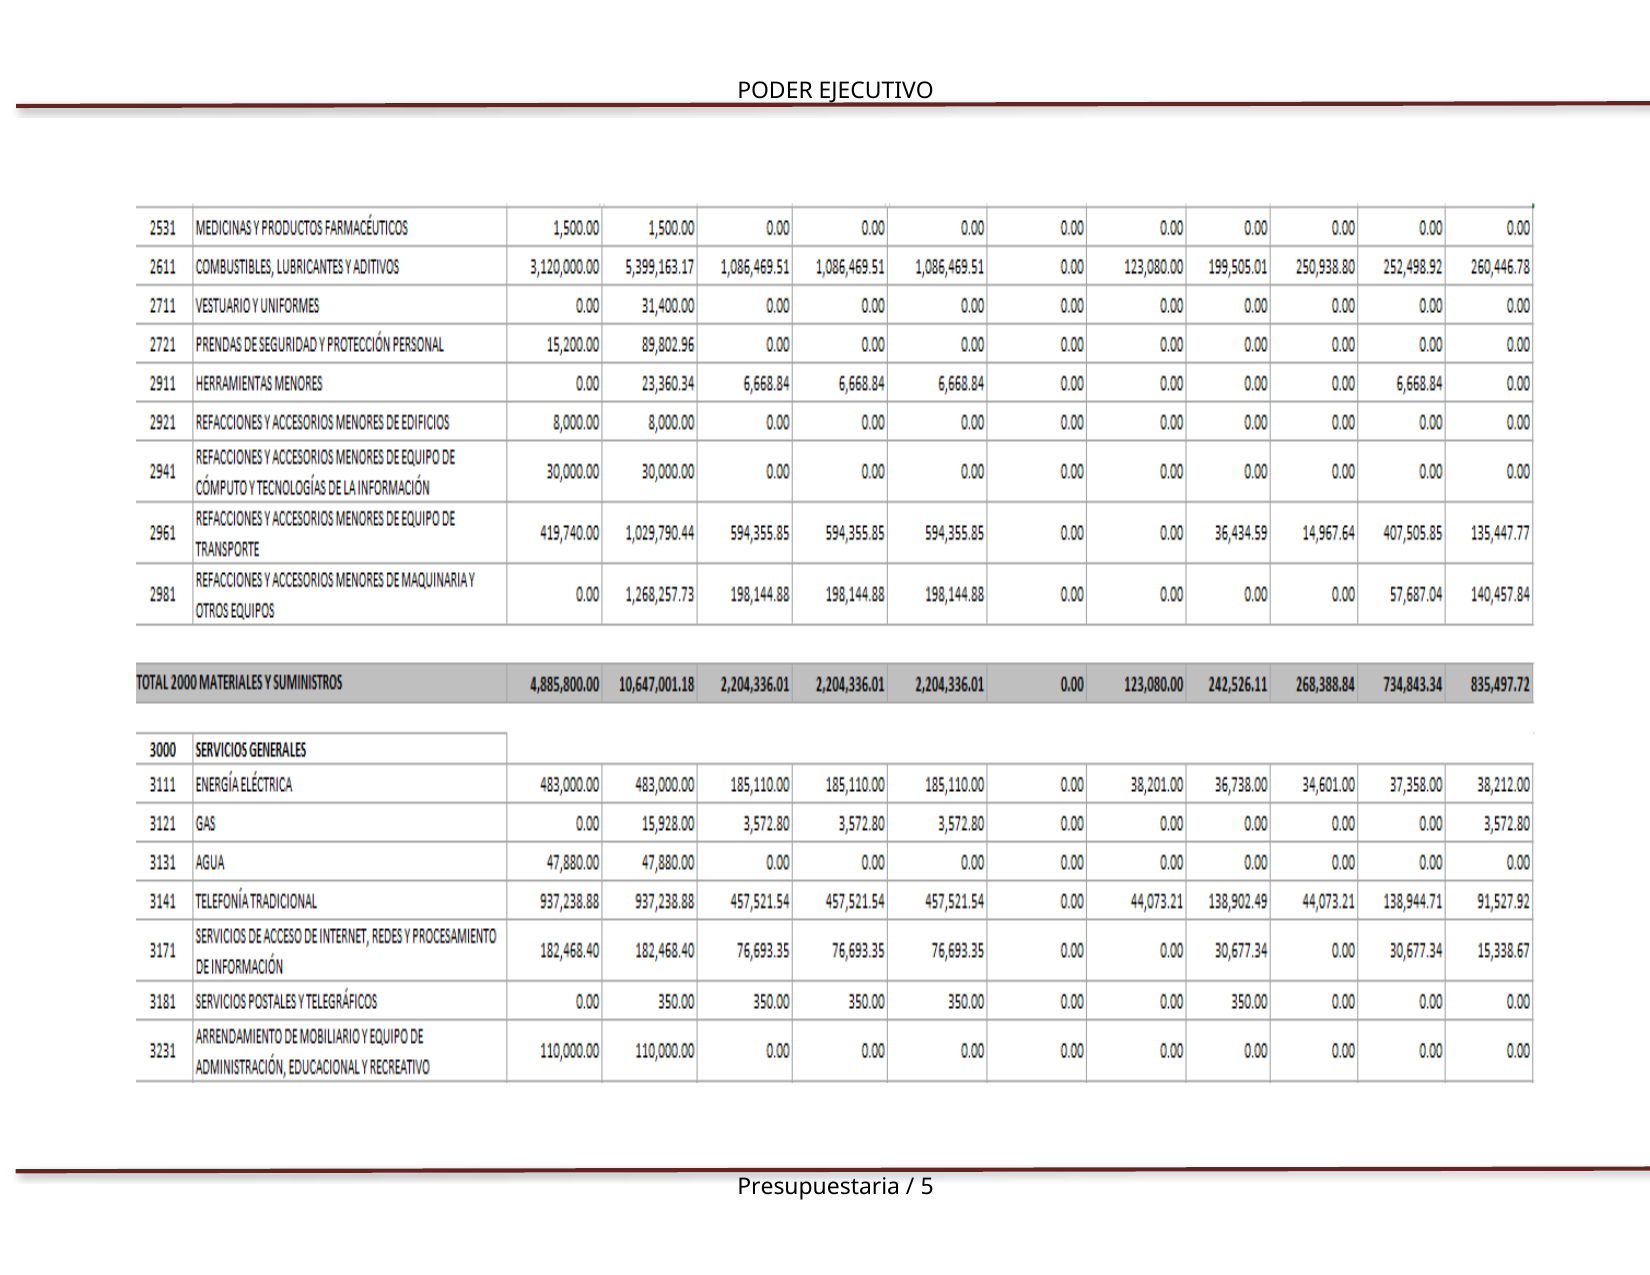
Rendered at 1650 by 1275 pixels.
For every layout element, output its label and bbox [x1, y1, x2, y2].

picture [136, 203, 1535, 1083]
